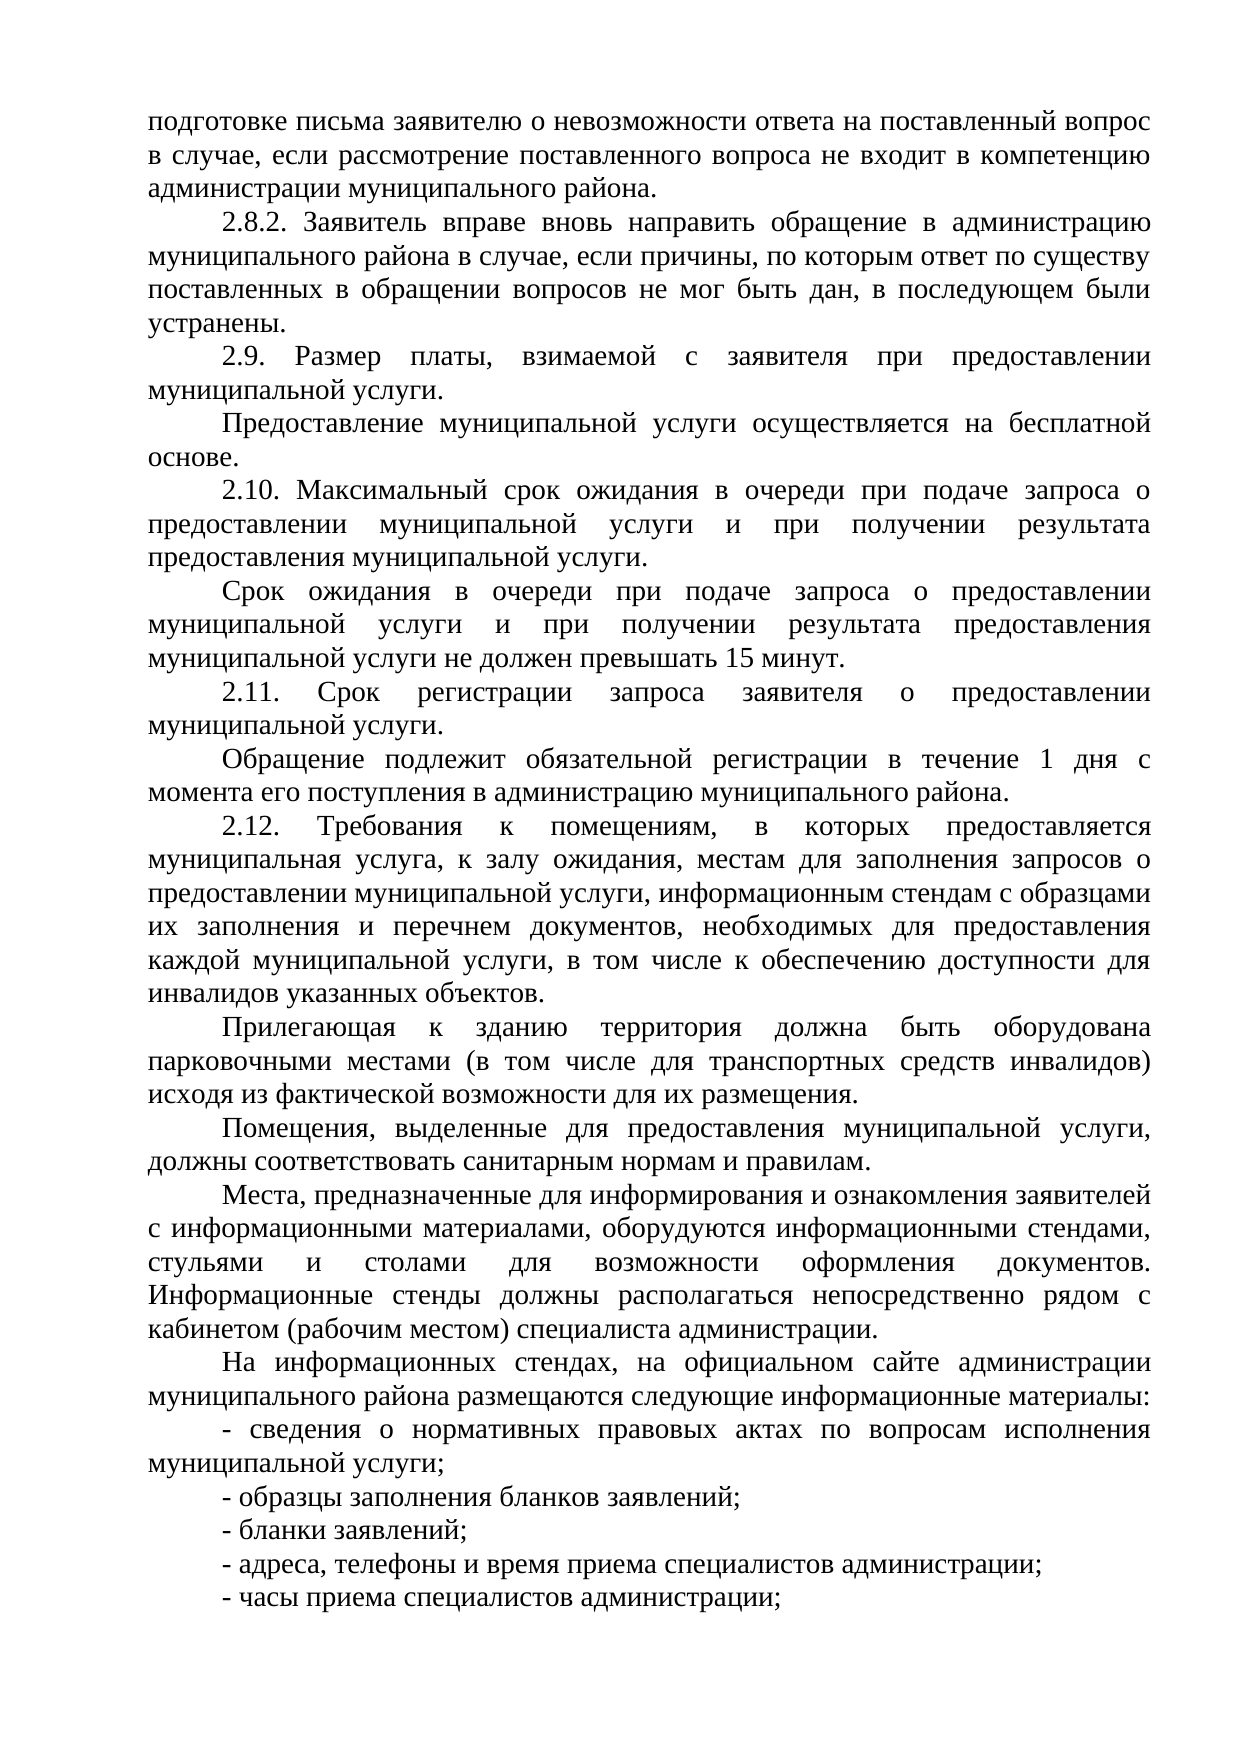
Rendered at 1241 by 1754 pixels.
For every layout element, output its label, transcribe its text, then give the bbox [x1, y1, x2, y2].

text 2.8.2. Заявитель вправе вновь направить обращение в администрацию муниципального района в случае, если причины, по которым ответ по существу поставленных в обращении вопросов не мог быть дан, в последующем были устранены. [148, 204, 1152, 338]
text Прилегающая к зданию территория должна быть оборудована парковочными местами (в том числе для транспортных средств инвалидов) исходя из фактической возможности для их размещения. [148, 1009, 1152, 1110]
text Предоставление муниципальной услуги осуществляется на бесплатной основе. [148, 405, 1152, 472]
text 2.11. Срок регистрации запроса заявителя о предоставлении муниципальной услуги. [148, 674, 1152, 741]
text 2.10. Максимальный срок ожидания в очереди при подаче запроса о предоставлении муниципальной услуги и при получении результата предоставления муниципальной услуги. [148, 472, 1152, 573]
text - бланки заявлений; [148, 1512, 1152, 1546]
text - сведения о нормативных правовых актах по вопросам исполнения муниципальной услуги; [148, 1412, 1152, 1479]
text Срок ожидания в очереди при подаче запроса о предоставлении муниципальной услуги и при получении результата предоставления муниципальной услуги не должен превышать 15 минут. [148, 573, 1152, 674]
text 2.9. Размер платы, взимаемой с заявителя при предоставлении муниципальной услуги. [148, 338, 1152, 405]
text На информационных стендах, на официальном сайте администрации муниципального района размещаются следующие информационные материалы: [148, 1344, 1152, 1412]
text Обращение подлежит обязательной регистрации в течение 1 дня с момента его поступления в администрацию муниципального района. [148, 741, 1152, 808]
text - адреса, телефоны и время приема специалистов администрации; [148, 1546, 1152, 1579]
text 2.12. Требования к помещениям, в которых предоставляется муниципальная услуга, к залу ожидания, местам для заполнения запросов о предоставлении муниципальной услуги, информационным стендам с образцами их заполнения и перечнем документов, необходимых для предоставления каждой муниципальной услуги, в том числе к обеспечению доступности для инвалидов указанных объектов. [148, 808, 1152, 1009]
text Места, предназначенные для информирования и ознакомления заявителей с информационными материалами, оборудуются информационными стендами, стульями и столами для возможности оформления документов. Информационные стенды должны располагаться непосредственно рядом с кабинетом (рабочим местом) специалиста администрации. [148, 1177, 1152, 1344]
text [148, 103, 1152, 204]
text - образцы заполнения бланков заявлений; [148, 1479, 1152, 1512]
text Помещения, выделенные для предоставления муниципальной услуги, должны соответствовать санитарным нормам и правилам. [148, 1110, 1152, 1177]
text - часы приема специалистов администрации; [148, 1579, 1152, 1613]
